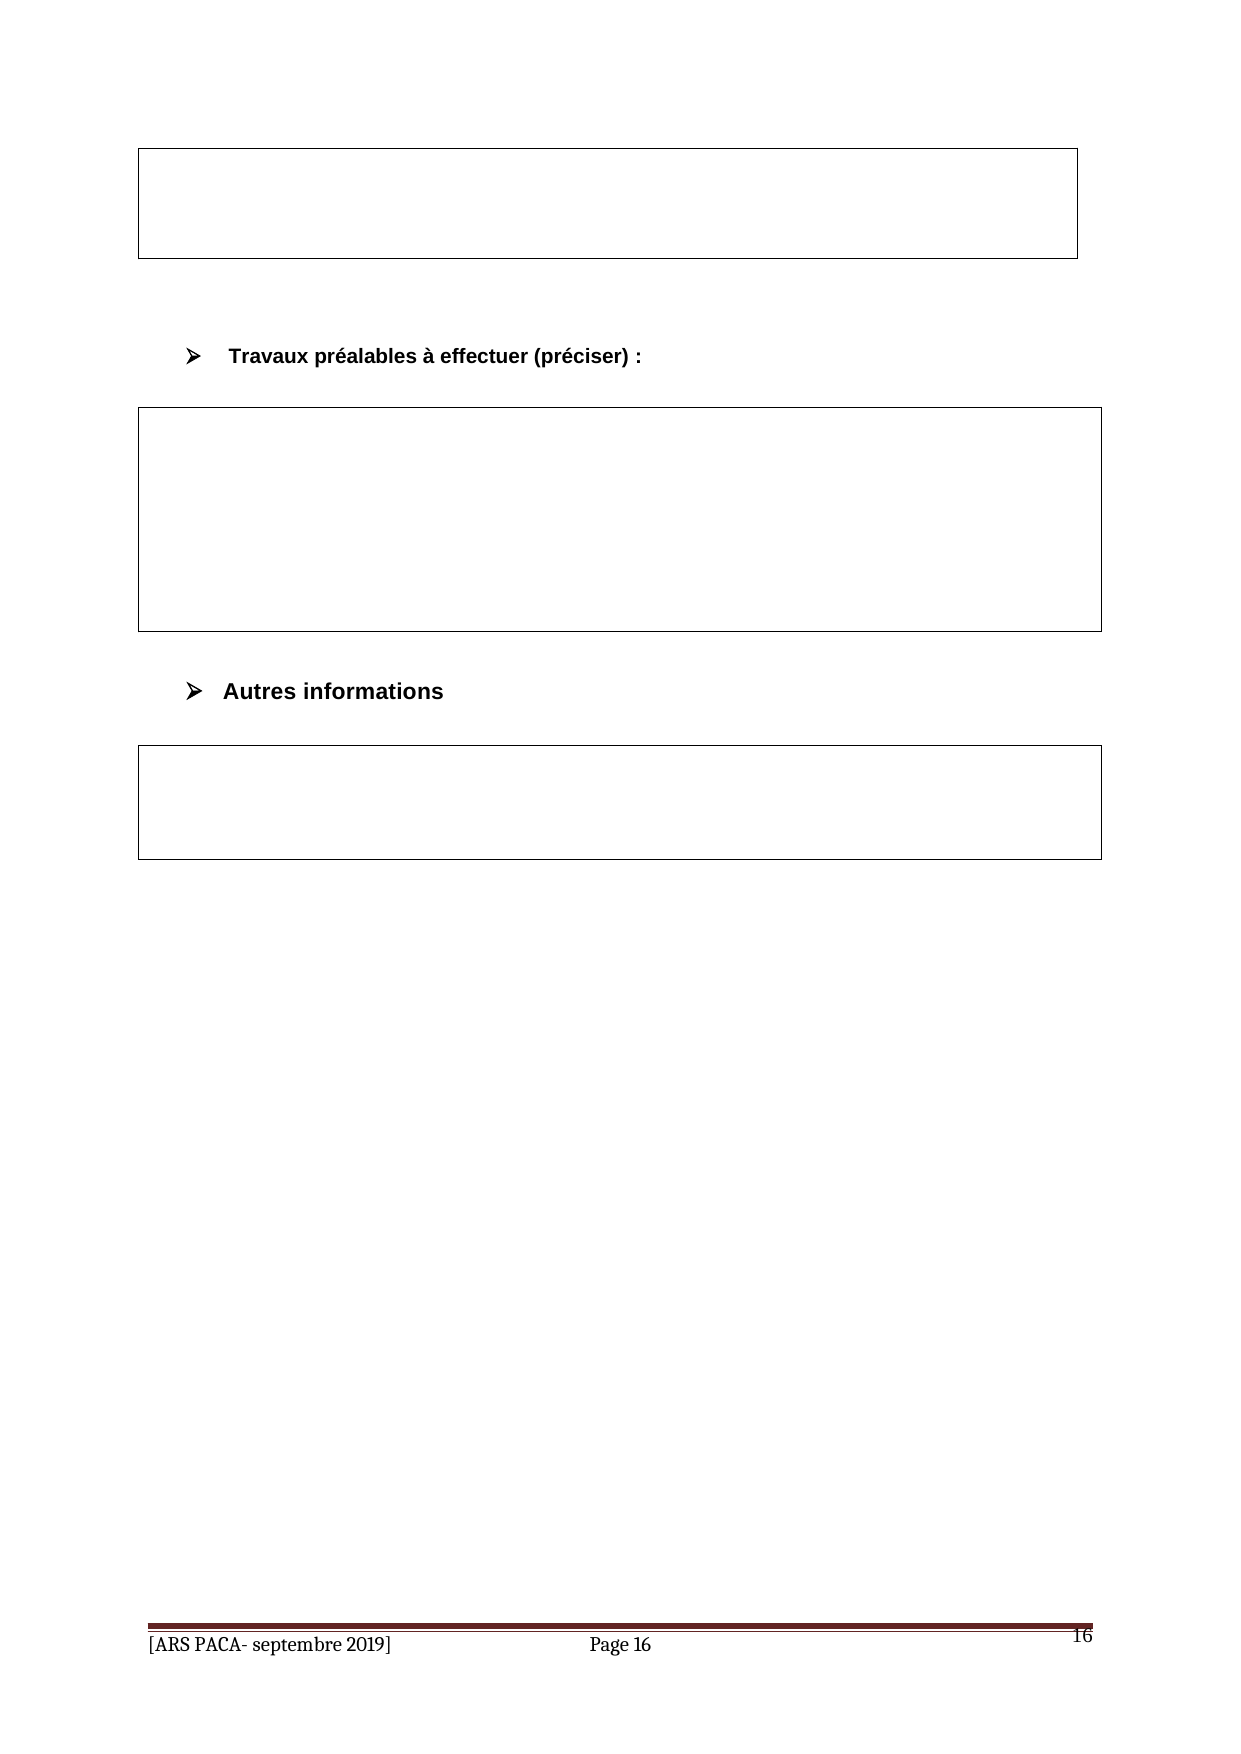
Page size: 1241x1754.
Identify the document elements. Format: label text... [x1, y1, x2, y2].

list Autres informations [185, 671, 1093, 706]
list Travaux préalables à effectuer (préciser) : [185, 344, 1093, 368]
